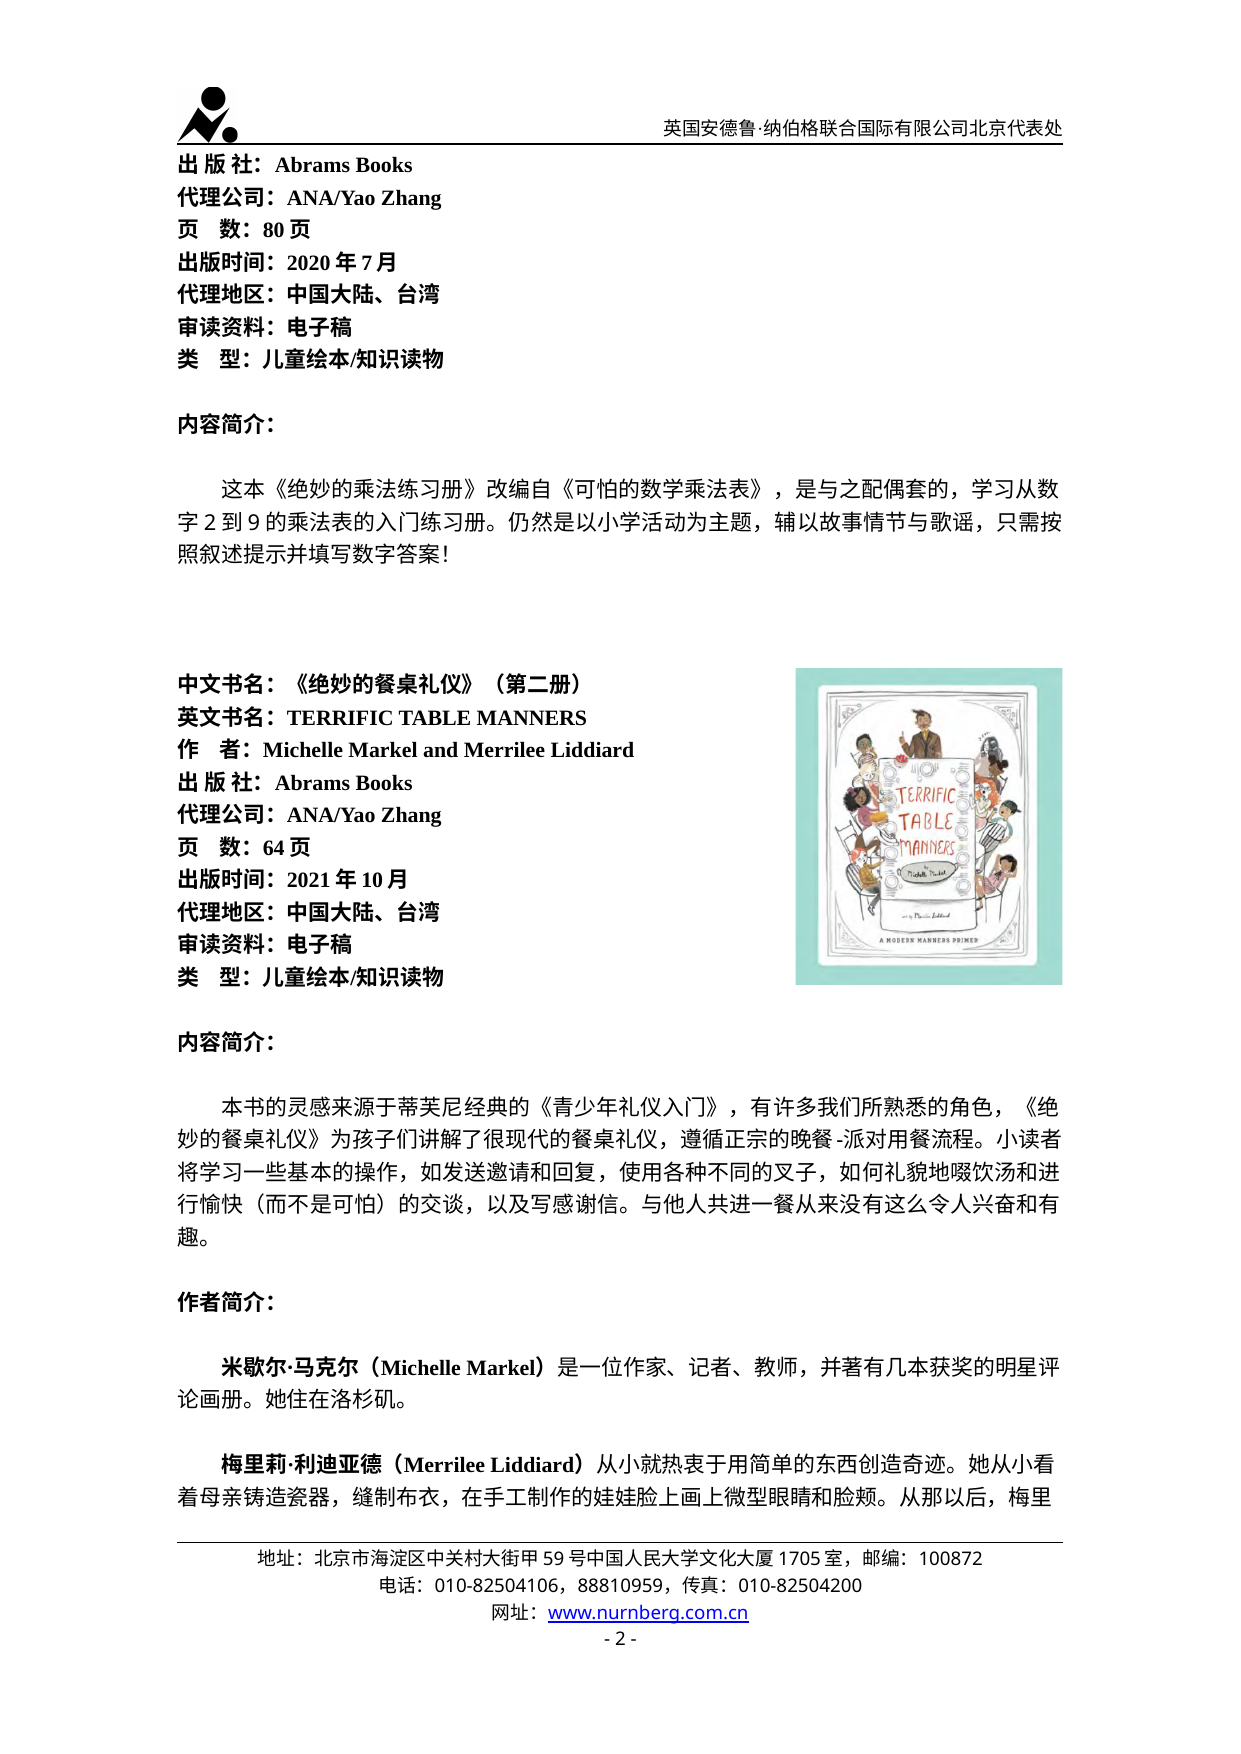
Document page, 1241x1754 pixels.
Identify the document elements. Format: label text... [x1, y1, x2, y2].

text 代理公司：ANA/Yao Zhang [177, 179, 1063, 212]
text 审读资料：电子稿 [177, 927, 795, 959]
text 这本《绝妙的乘法练习册》改编自《可怕的数学乘法表》，是与之配偶套的，学习从数字2到9的乘法表的入门练习册。仍然是以小学活动为主题，辅以故事情节与歌谣，只需按照叙述提示并填写数字答案！ [177, 472, 1063, 569]
text 本书的灵感来源于蒂芙尼经典的《青少年礼仪入门》，有许多我们所熟悉的角色，《绝妙的餐桌礼仪》为孩子们讲解了很现代的餐桌礼仪，遵循正宗的晚餐-派对用餐流程。小读者将学习一些基本的操作，如发送邀请和回复，使用各种不同的叉子，如何礼貌地啜饮汤和进行愉快（而不是可怕）的交谈，以及写感谢信。与他人共进一餐从来没有这么令人兴奋和有趣。 [177, 1089, 1063, 1252]
text 内容简介： [177, 1024, 1063, 1057]
text 类 型：儿童绘本/知识读物 [177, 342, 1063, 374]
text 代理公司：ANA/Yao Zhang [177, 797, 795, 829]
text 类 型：儿童绘本/知识读物 [177, 959, 1063, 992]
text 页 数：64页 [177, 829, 795, 862]
picture [795, 668, 1063, 985]
text 出版时间：2021年10月 [177, 862, 795, 894]
text 代理地区：中国大陆、台湾 [177, 894, 795, 927]
text 作 者：Michelle Markel and Merrilee Liddiard [177, 732, 795, 764]
text 代理地区：中国大陆、台湾 [177, 277, 1063, 309]
text 审读资料：电子稿 [177, 309, 1063, 342]
text 出 版 社：Abrams Books [177, 764, 795, 797]
text 作者简介： [177, 1284, 1063, 1317]
picture [177, 87, 238, 143]
text 出 版 社：Abrams Books [177, 147, 1063, 179]
text 内容简介： [177, 407, 1063, 439]
text 英文书名：TERRIFIC TABLE MANNERS [177, 699, 795, 732]
text 页 数：80页 [177, 212, 1063, 244]
text 中文书名：《绝妙的餐桌礼仪》（第二册） [177, 667, 1063, 699]
text 出版时间：2020年7月 [177, 244, 1063, 277]
text 米歇尔·马克尔（Michelle Markel）是一位作家、记者、教师，并著有几本获奖的明星评论画册。她住在洛杉矶。 [177, 1349, 1063, 1414]
